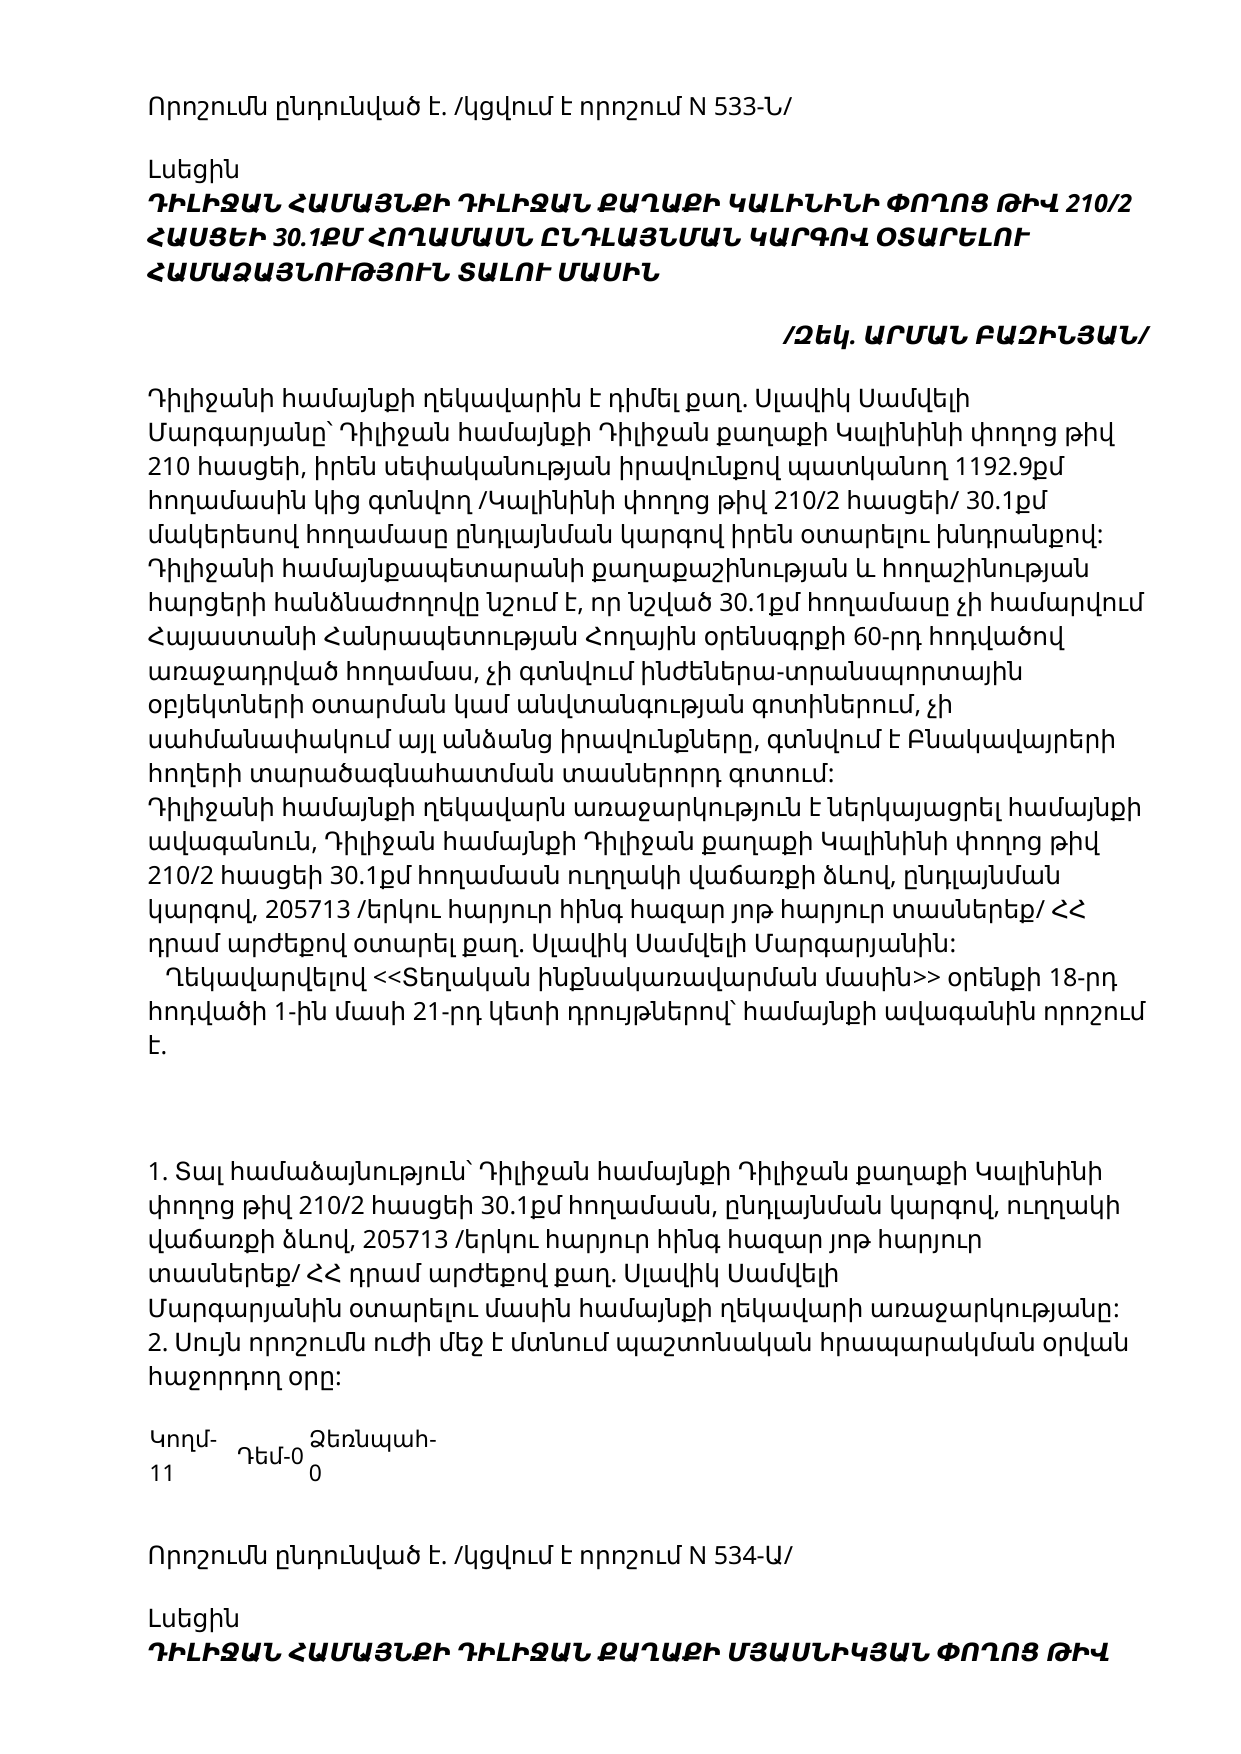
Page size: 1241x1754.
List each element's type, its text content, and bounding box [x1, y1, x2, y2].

table_header Դեմ-0 [235, 1422, 307, 1508]
text 1. Տալ համաձայնություն՝ Դիլիջան համայնքի Դիլիջան քաղաքի Կալինինի փողոց թիվ 210/2 հասցեի 30.1քմ հողամասն, ընդլայնման կարգով, ուղղակի վաճառքի ձևով, 205713 /երկու հարյուր հինգ հազար յոթ հարյուր տասներեք/ ՀՀ դրամ արժեքով քաղ. Սլավիկ Սամվելի Մարգարյանին օտարելու մասին համայնքի ղեկավարի առաջարկությանը: 2. Սույն որոշումն ուժի մեջ է մտնում պաշտոնական հրապարակման օրվան հաջորդող օրը: [147, 1154, 1151, 1392]
text Որոշումն ընդունված է. /կցվում է որոշում N 534-Ա/ [147, 1538, 1151, 1572]
text Որոշումն ընդունված է. /կցվում է որոշում N 533-Ն/ [147, 89, 1151, 123]
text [147, 1601, 1151, 1669]
text /Զեկ. ԱՐՄԱՆ ԲԱԶԻՆՅԱՆ/ [147, 317, 1151, 351]
text Դիլիջանի համայնքի ղեկավարին է դիմել քաղ. Սլավիկ Սամվելի Մարգարյանը՝ Դիլիջան համայնքի Դիլիջան քաղաքի Կալինինի փողոց թիվ 210 հասցեի, իրեն սեփականության իրավունքով պատկանող 1192.9քմ հողամասին կից գտնվող /Կալինինի փողոց թիվ 210/2 հասցեի/ 30.1քմ մակերեսով հողամասը ընդլայնման կարգով իրեն օտարելու խնդրանքով: Դիլիջանի համայնքապետարանի քաղաքաշինության և հողաշինության հարցերի հանձնաժողովը նշում է, որ նշված 30.1քմ հողամասը չի համարվում Հայաստանի Հանրապետության Հողային օրենսգրքի 60-րդ հոդվածով առաջադրված հողամաս, չի գտնվում ինժեներա-տրանսպորտային օբյեկտների օտարման կամ անվտանգության գոտիներում, չի սահմանափակում այլ անձանց իրավունքները, գտնվում է Բնակավայրերի հողերի տարածագնահատման տասներորդ գոտում: Դիլիջանի համայնքի ղեկավարն առաջարկություն է ներկայացրել համայնքի ավագանուն, Դիլիջան համայնքի Դիլիջան քաղաքի Կալինինի փողոց թիվ 210/2 հասցեի 30.1քմ հողամասն ուղղակի վաճառքի ձևով, ընդլայնման կարգով, 205713 /երկու հարյուր հինգ հազար յոթ հարյուր տասներեք/ ՀՀ դրամ արժեքով օտարել քաղ. Սլավիկ Սամվելի Մարգարյանին: Ղեկավարվելով <<Տեղական ինքնակառավարման մասին>> օրենքի 18-րդ հոդվածի 1-ին մասի 21-րդ կետի դրույթներով՝ համայնքի ավագանին որոշում է. [147, 381, 1151, 1062]
table_header Կողմ-11 [148, 1422, 235, 1508]
table_header Ձեռնպահ-0 [307, 1422, 440, 1508]
text Լսեցին ԴԻԼԻՋԱՆ ՀԱՄԱՅՆՔԻ ԴԻԼԻՋԱՆ ՔԱՂԱՔԻ ԿԱԼԻՆԻՆԻ ՓՈՂՈՑ ԹԻՎ 210/2 ՀԱՍՑԵԻ 30.1ՔՄ ՀՈՂԱՄԱՍՆ ԸՆԴԼԱՅՆՄԱՆ ԿԱՐԳՈՎ ՕՏԱՐԵԼՈՒ ՀԱՄԱՁԱՅՆՈՒԹՅՈՒՆ ՏԱԼՈՒ ՄԱՍԻՆ [147, 152, 1151, 288]
